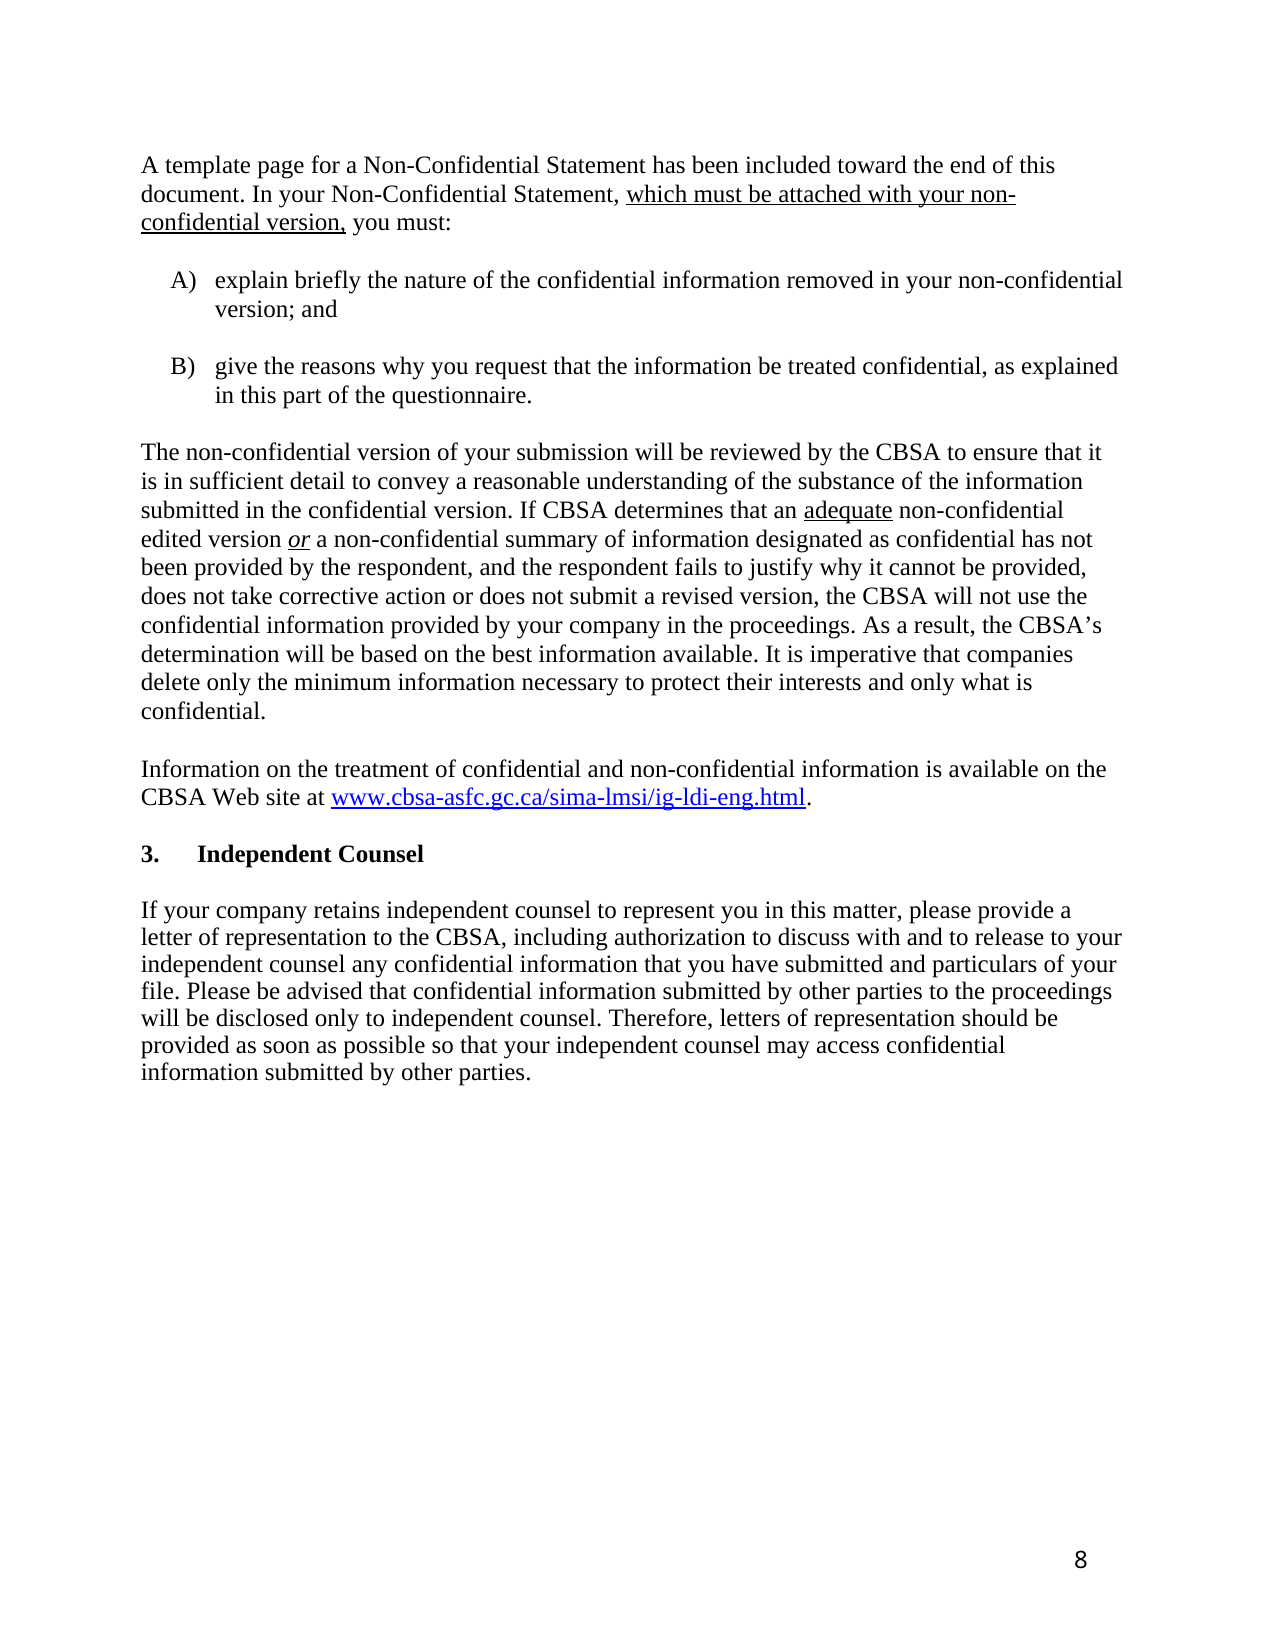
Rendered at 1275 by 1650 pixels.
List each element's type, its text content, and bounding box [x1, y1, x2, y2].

text If your company retains independent counsel to represent you in this matter, please provide a letter of representation to the CBSA, including authorization to discuss with and to release to your independent counsel any confidential information that you have submitted and particulars of your file. Please be advised that confidential information submitted by other parties to the proceedings will be disclosed only to independent counsel. Therefore, letters of representation should be provided as soon as possible so that your independent counsel may access confidential information submitted by other parties. [141, 897, 1125, 1086]
text B) give the reasons why you request that the information be treated confidential, as explained in this part of the questionnaire. [141, 351, 1125, 409]
text The non-confidential version of your submission will be reviewed by the CBSA to ensure that it is in sufficient detail to convey a reasonable understanding of the substance of the information submitted in the confidential version. If CBSA determines that an adequate non-confidential edited version or a non-confidential summary of information designated as confidential has not been provided by the respondent, and the respondent fails to justify why it cannot be provided, does not take corrective action or does not submit a revised version, the CBSA will not use the confidential information provided by your company in the proceedings. As a result, the CBSA’s determination will be based on the best information available. It is imperative that companies delete only the minimum information necessary to protect their interests and only what is confidential. [141, 437, 1125, 725]
text A) explain briefly the nature of the confidential information removed in your non-confidential version; and [141, 265, 1125, 322]
text 3. Independent Counsel [141, 840, 1125, 867]
text A template page for a Non-Confidential Statement has been included toward the end of this document. In your Non-Confidential Statement, which must be attached with your non-confidential version, you must: [141, 150, 1125, 236]
text Information on the treatment of confidential and non-confidential information is available on the CBSA Web site at www.cbsa-asfc.gc.ca/sima-lmsi/ig-ldi-eng.html. [141, 754, 1125, 811]
